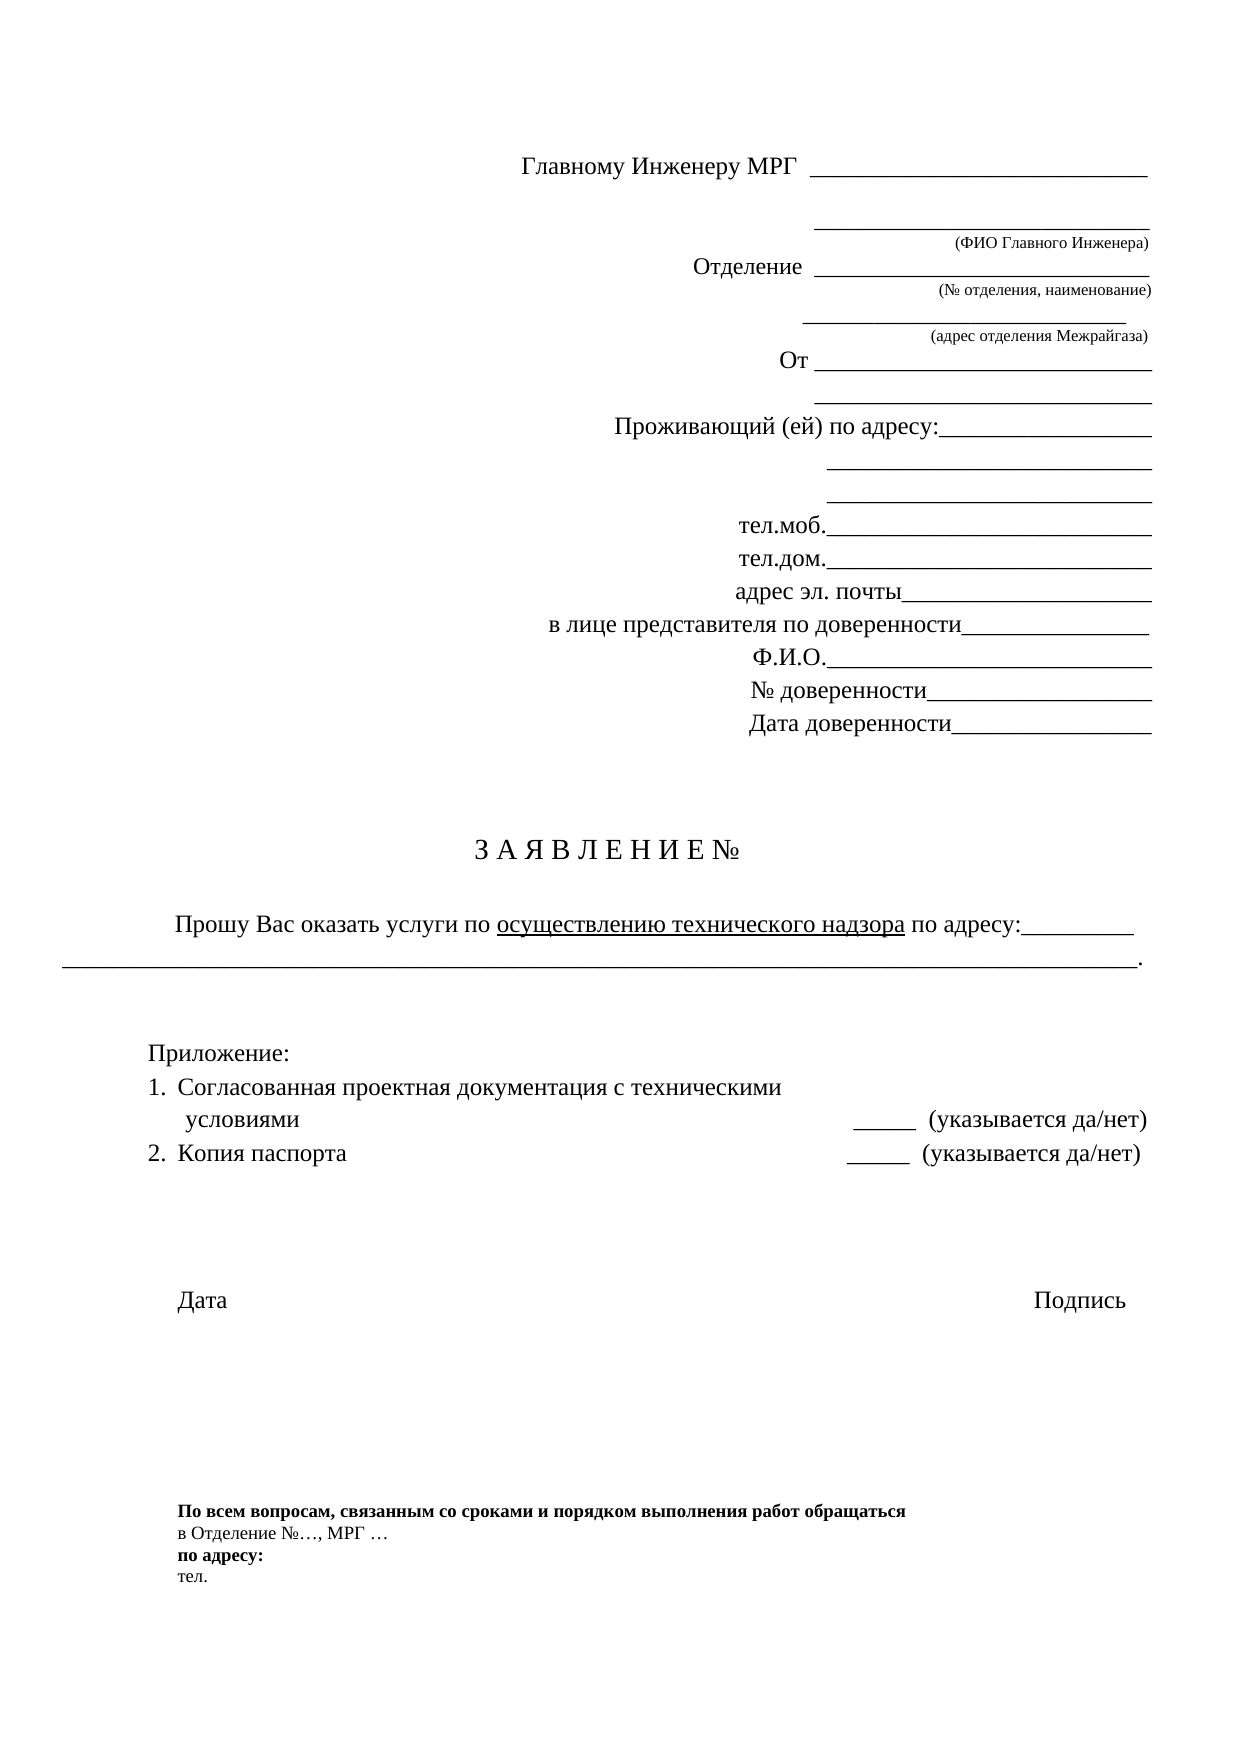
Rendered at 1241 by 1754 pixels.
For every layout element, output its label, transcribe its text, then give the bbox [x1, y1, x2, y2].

list в лице представителя по доверенности_______________ [252, 609, 1152, 638]
list Согласованная проектная документация с техническими [148, 1072, 1152, 1100]
list тел.дом.__________________________ [252, 543, 1152, 572]
text (адрес отделения Межрайгаза) [177, 326, 1152, 345]
list Проживающий (ей) по адресу:_________________ [252, 411, 1152, 440]
list __________________________ [252, 477, 1152, 506]
list адрес эл. почты____________________ [252, 576, 1152, 605]
text ___________________________ [177, 298, 1152, 326]
list Копия паспорта _____ (указывается да/нет) [148, 1138, 1152, 1166]
list № доверенности__________________ [252, 676, 1152, 704]
text тел. [177, 1565, 1152, 1587]
list З А Я В Л Е Н И Е № [62, 832, 1152, 866]
list ___________________________ [252, 378, 1152, 407]
list Дата доверенности________________ [252, 708, 1152, 737]
list От ___________________________ [252, 345, 1152, 374]
list Ф.И.О.__________________________ [252, 642, 1152, 671]
list Приложение: [148, 1038, 1152, 1067]
list Главному Инженеру МРГ ___________________________ [252, 151, 1152, 180]
text в Отделение №…, МРГ … [177, 1522, 1152, 1543]
text по адресу: [177, 1543, 1152, 1565]
list условиями ф _____ (указывается да/нет) [185, 1104, 1152, 1133]
text (№ отделения, наименование) [177, 279, 1152, 298]
list тел.моб.__________________________ [252, 510, 1152, 539]
list __________________________ [252, 444, 1152, 473]
text (ФИО Главного Инженера) [177, 233, 1152, 252]
text Дата Подпись [177, 1285, 1152, 1314]
text По всем вопросам, связанным со сроками и порядком выполнения работ обращаться [177, 1500, 1152, 1522]
text ____________________________ [177, 205, 1152, 233]
text Отделение ____________________________ [177, 252, 1152, 279]
list ______________________________________________________________________________________. [62, 942, 1152, 971]
list Прошу Вас оказать услуги по осуществлению технического надзора по адресу:_________ [62, 909, 1152, 938]
